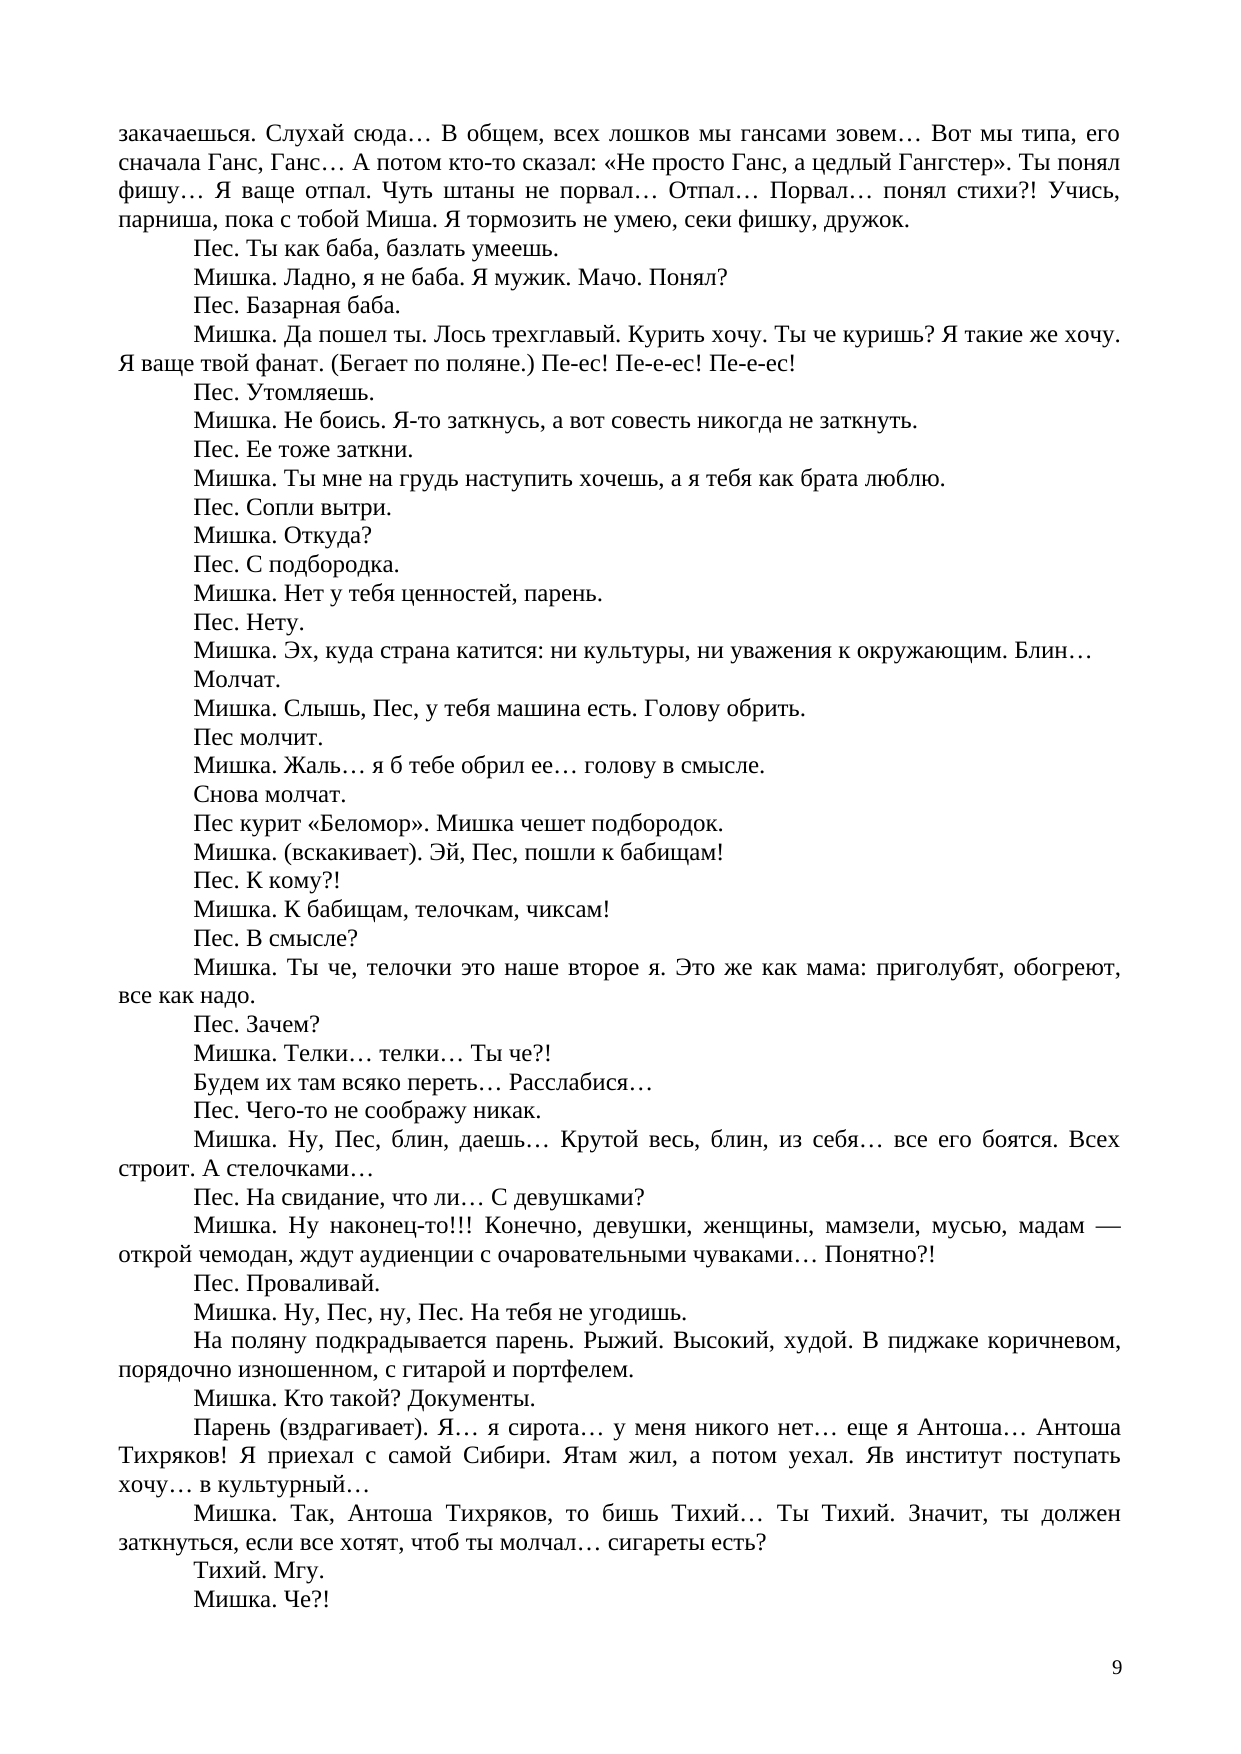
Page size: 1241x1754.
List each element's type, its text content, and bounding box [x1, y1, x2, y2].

text Пес курит «Беломор». Мишка чешет подбородок. [118, 808, 1122, 837]
text Пес. Чего-то не соображу никак. [118, 1096, 1122, 1124]
text Мишка. Слышь, Пес, у тебя машина есть. Голову обрить. [118, 693, 1122, 722]
text Мишка. К бабищам, телочкам, чиксам! [118, 894, 1122, 923]
text Пес. Ты как баба, базлать умеешь. [118, 233, 1122, 262]
text Мишка. Не боись. Я-то заткнусь, а вот совесть никогда не заткнуть. [118, 406, 1122, 434]
text Пес. С подбородка. [118, 549, 1122, 578]
text Мишка. Че?! [118, 1584, 1122, 1613]
text Мишка. Ну наконец-то!!! Конечно, девушки, женщины, мамзели, мусью, мадам — открой чемодан, ждут аудиенции с очаровательными чуваками… Понятно?! [118, 1211, 1122, 1268]
text Пес. Проваливай. [118, 1268, 1122, 1297]
text Пес. Нету. [118, 607, 1122, 636]
text Мишка. Откуда? [118, 521, 1122, 549]
text Мишка. Нет у тебя ценностей, парень. [118, 578, 1122, 607]
text Мишка. Ты мне на грудь наступить хочешь, а я тебя как брата люблю. [118, 463, 1122, 492]
text Пес. Ее тоже заткни. [118, 434, 1122, 463]
text Мишка. Да пошел ты. Лось трехглавый. Курить хочу. Ты че куришь? Я такие же хочу. Я ваще твой фанат. (Бегает по поляне.) Пе-ес! Пе-е-ес! Пе-е-ес! [118, 319, 1122, 377]
text На поляну подкрадывается парень. Рыжий. Высокий, худой. В пиджаке коричневом, порядочно изношенном, с гитарой и портфелем. [118, 1326, 1122, 1383]
text Молчат. [118, 664, 1122, 693]
text Снова молчат. [118, 779, 1122, 808]
text Мишка. Телки… телки… Ты че?! [118, 1038, 1122, 1067]
text Пес. На свидание, что ли… С девушками? [118, 1182, 1122, 1211]
text Мишка. Жаль… я б тебе обрил ее… голову в смысле. [118, 751, 1122, 779]
text Мишка. Кто такой? Документы. [118, 1383, 1122, 1412]
text Пес. К кому?! [118, 866, 1122, 894]
text Парень (вздрагивает). Я… я сирота… у меня никого нет… еще я Антоша… Антоша Тихряков! Я приехал с самой Сибири. Ятам жил, а потом уехал. Яв институт поступать хочу… в культурный… [118, 1412, 1122, 1498]
text Пес молчит. [118, 722, 1122, 751]
text Пес. В смысле? [118, 923, 1122, 952]
text Пес. Сопли вытри. [118, 492, 1122, 521]
text Будем их там всяко переть… Расслабися… [118, 1067, 1122, 1096]
text Мишка. (вскакивает). Эй, Пес, пошли к бабищам! [118, 837, 1122, 866]
text Пес. Базарная баба. [118, 291, 1122, 319]
text Мишка. Эх, куда страна катится: ни культуры, ни уважения к окружающим. Блин… [118, 636, 1122, 664]
text Мишка. Ты че, телочки это наше второе я. Это же как мама: приголубят, обогреют, все как надо. [118, 952, 1122, 1009]
text Мишка. Ладно, я не баба. Я мужик. Мачо. Понял? [118, 262, 1122, 291]
text Мишка. Ну, Пес, блин, даешь… Крутой весь, блин, из себя… все его боятся. Всех строит. А стелочками… [118, 1124, 1122, 1182]
text Пес. Зачем? [118, 1009, 1122, 1038]
text Пес. Утомляешь. [118, 377, 1122, 406]
text Мишка. Ну, Пес, ну, Пес. На тебя не угодишь. [118, 1297, 1122, 1326]
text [118, 118, 1122, 233]
text Тихий. Мгу. [118, 1556, 1122, 1584]
text Мишка. Так, Антоша Тихряков, то бишь Тихий… Ты Тихий. Значит, ты должен заткнуться, если все хотят, чтоб ты молчал… сигареты есть? [118, 1498, 1122, 1556]
